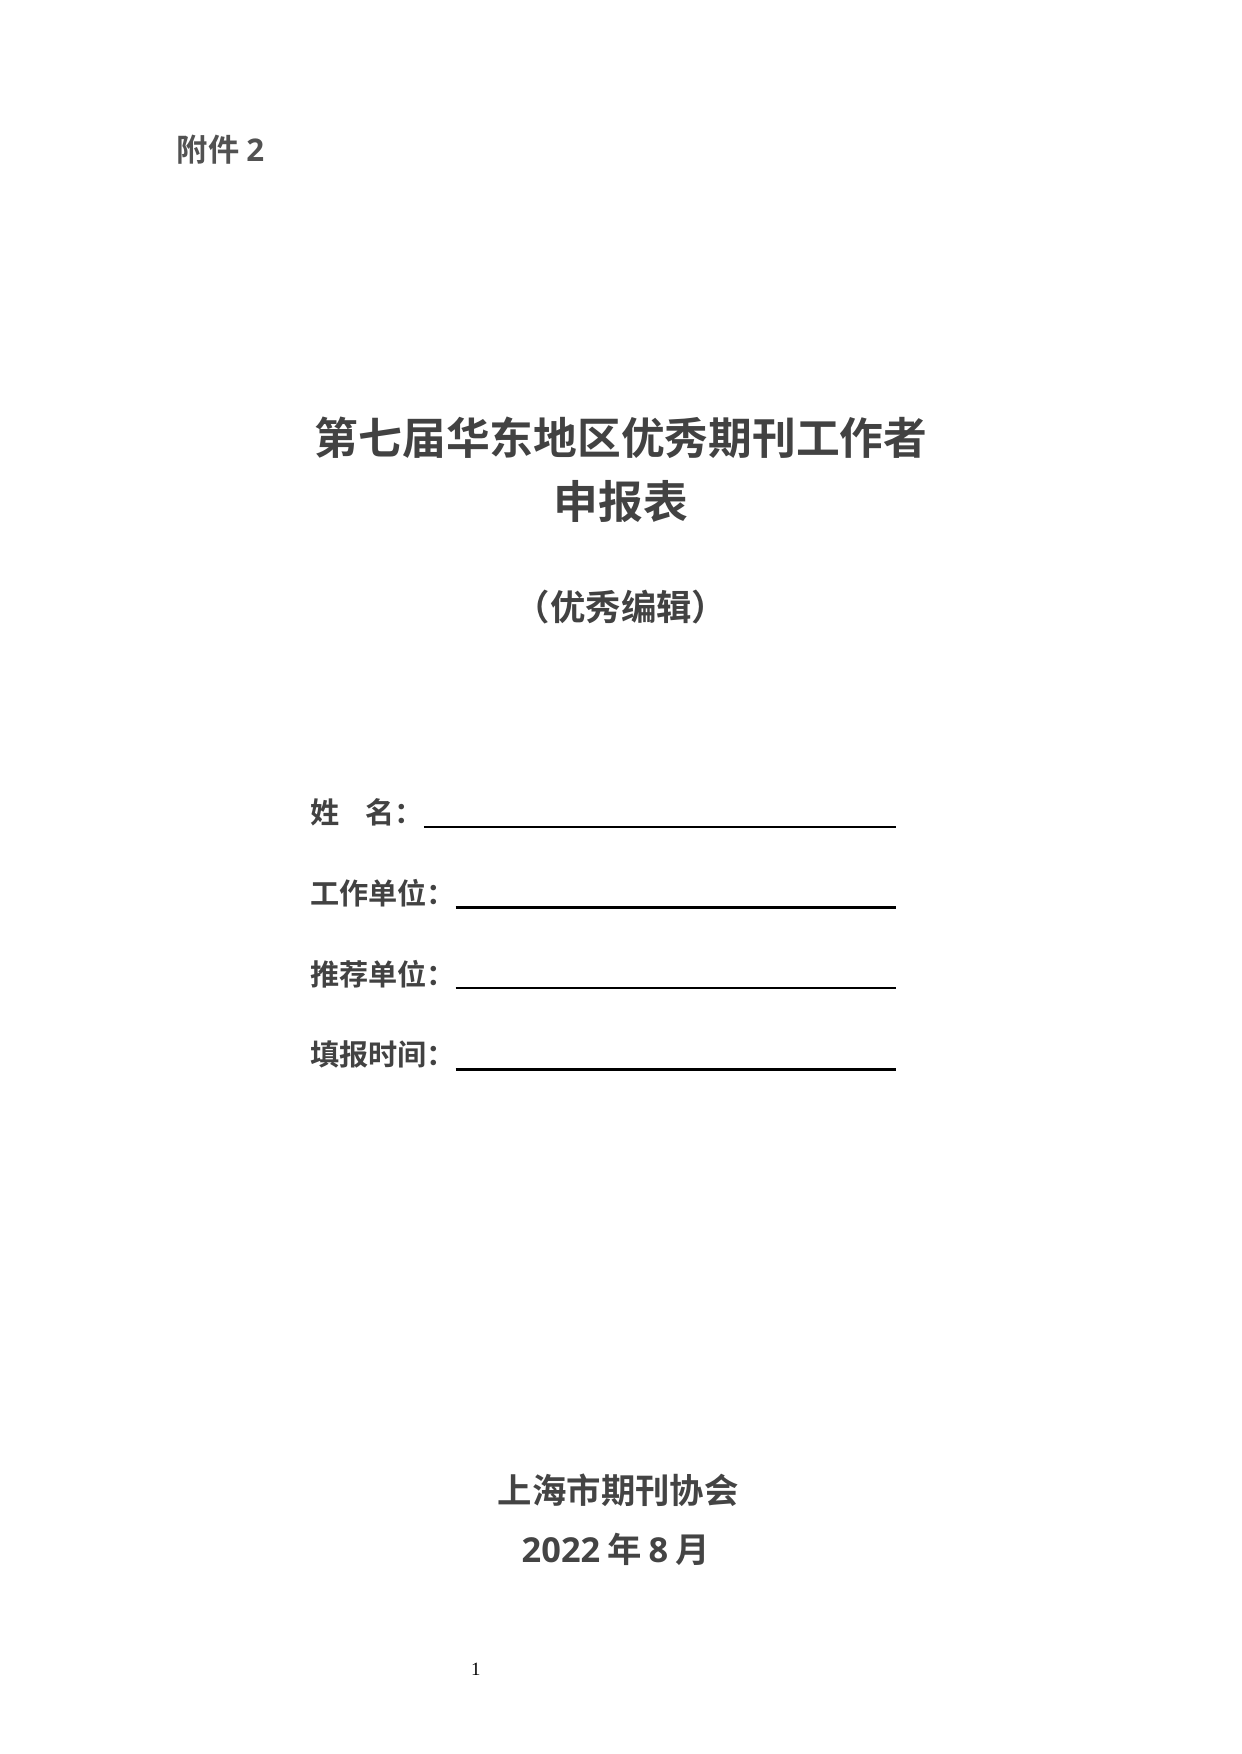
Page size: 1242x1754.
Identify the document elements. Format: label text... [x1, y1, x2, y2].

text 申报表 [137, 467, 1104, 532]
subtitle （优秀编辑） [137, 580, 1104, 631]
text 姓 名： 工作单位： 推荐单位： 填报时间： [310, 789, 902, 1075]
text 附件 2 [177, 126, 1104, 171]
subtitle 第七届华东地区优秀期刊工作者 [137, 403, 1104, 467]
text 2022年8月 [137, 1526, 1093, 1572]
subtitle 上海市期刊协会 [137, 1464, 1098, 1513]
